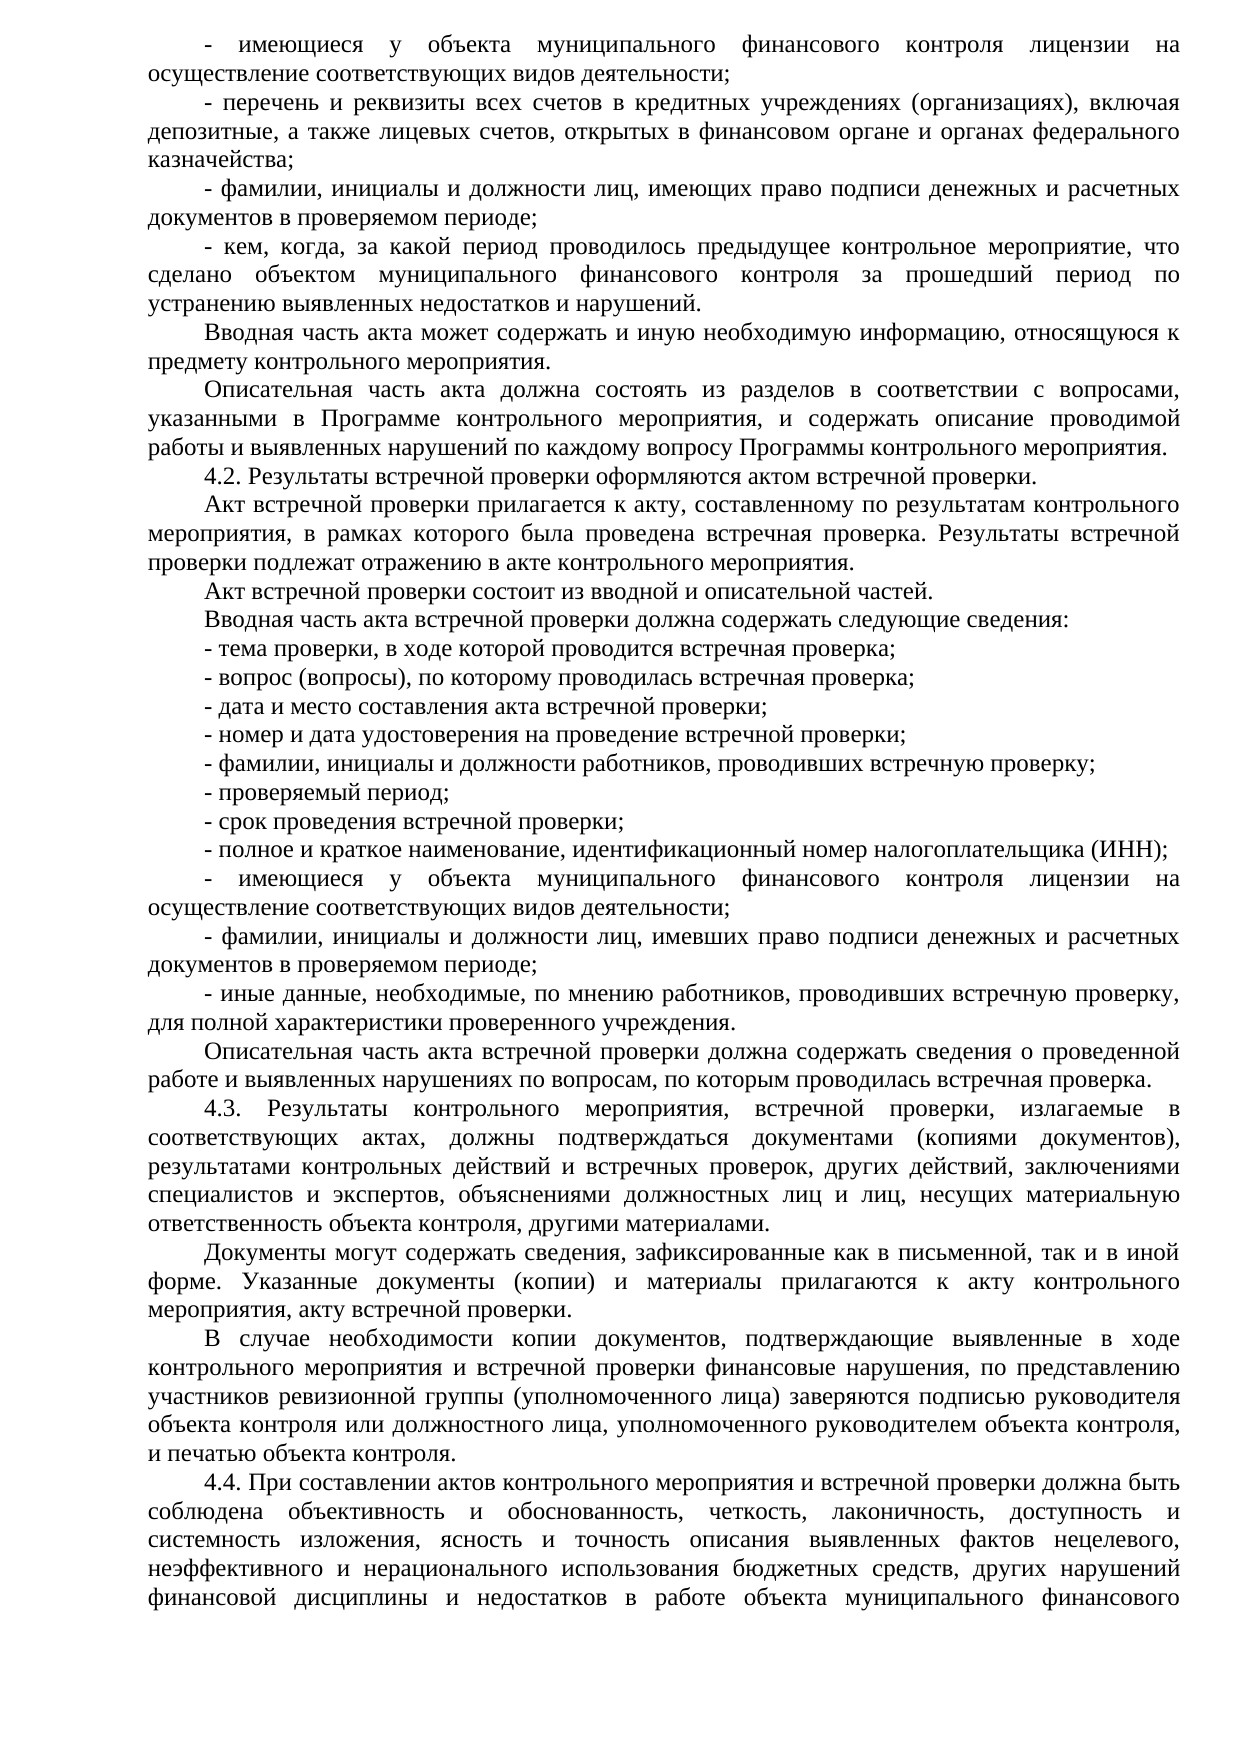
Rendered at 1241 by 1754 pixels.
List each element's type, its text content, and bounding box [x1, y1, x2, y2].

text 4.2. Результаты встречной проверки оформляются актом встречной проверки. [148, 461, 1181, 489]
text - вопрос (вопросы), по которому проводилась встречная проверка; [148, 662, 1181, 691]
text Вводная часть акта может содержать и иную необходимую информацию, относящуюся к предмету контрольного мероприятия. [148, 317, 1181, 374]
text Документы могут содержать сведения, зафиксированные как в письменной, так и в иной форме. Указанные документы (копии) и материалы прилагаются к акту контрольного мероприятия, акту встречной проверки. [148, 1237, 1181, 1323]
text - полное и краткое наименование, идентификационный номер налогоплательщика (ИНН); [148, 834, 1181, 863]
text - иные данные, необходимые, по мнению работников, проводивших встречную проверку, для полной характеристики проверенного учреждения. [148, 978, 1181, 1036]
text В случае необходимости копии документов, подтверждающие выявленные в ходе контрольного мероприятия и встречной проверки финансовые нарушения, по представлению участников ревизионной группы (уполномоченного лица) заверяются подписью руководителя объекта контроля или должностного лица, уполномоченного руководителем объекта контроля, и печатью объекта контроля. [148, 1323, 1181, 1467]
text Акт встречной проверки прилагается к акту, составленному по результатам контрольного мероприятия, в рамках которого была проведена встречная проверка. Результаты встречной проверки подлежат отражению в акте контрольного мероприятия. [148, 489, 1181, 576]
text - проверяемый период; [148, 777, 1181, 806]
text - кем, когда, за какой период проводилось предыдущее контрольное мероприятие, что сделано объектом муниципального финансового контроля за прошедший период по устранению выявленных недостатков и нарушений. [148, 231, 1181, 317]
text - имеющиеся у объекта муниципального финансового контроля лицензии на осуществление соответствующих видов деятельности; [148, 29, 1181, 87]
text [148, 1467, 1181, 1611]
text Акт встречной проверки состоит из вводной и описательной частей. [148, 576, 1181, 604]
text - номер и дата удостоверения на проведение встречной проверки; [148, 719, 1181, 748]
text - фамилии, инициалы и должности лиц, имевших право подписи денежных и расчетных документов в проверяемом периоде; [148, 921, 1181, 978]
text Описательная часть акта встречной проверки должна содержать сведения о проведенной работе и выявленных нарушениях по вопросам, по которым проводилась встречная проверка. [148, 1036, 1181, 1093]
text - фамилии, инициалы и должности работников, проводивших встречную проверку; [148, 748, 1181, 777]
text - срок проведения встречной проверки; [148, 806, 1181, 834]
text 4.3. Результаты контрольного мероприятия, встречной проверки, излагаемые в соответствующих актах, должны подтверждаться документами (копиями документов), результатами контрольных действий и встречных проверок, других действий, заключениями специалистов и экспертов, объяснениями должностных лиц и лиц, несущих материальную ответственность объекта контроля, другими материалами. [148, 1093, 1181, 1237]
text - перечень и реквизиты всех счетов в кредитных учреждениях (организациях), включая депозитные, а также лицевых счетов, открытых в финансовом органе и органах федерального казначейства; [148, 87, 1181, 173]
text Описательная часть акта должна состоять из разделов в соответствии с вопросами, указанными в Программе контрольного мероприятия, и содержать описание проводимой работы и выявленных нарушений по каждому вопросу Программы контрольного мероприятия. [148, 374, 1181, 461]
text - дата и место составления акта встречной проверки; [148, 691, 1181, 719]
text - тема проверки, в ходе которой проводится встречная проверка; [148, 633, 1181, 662]
text - имеющиеся у объекта муниципального финансового контроля лицензии на осуществление соответствующих видов деятельности; [148, 863, 1181, 921]
text - фамилии, инициалы и должности лиц, имеющих право подписи денежных и расчетных документов в проверяемом периоде; [148, 173, 1181, 231]
text Вводная часть акта встречной проверки должна содержать следующие сведения: [148, 604, 1181, 633]
